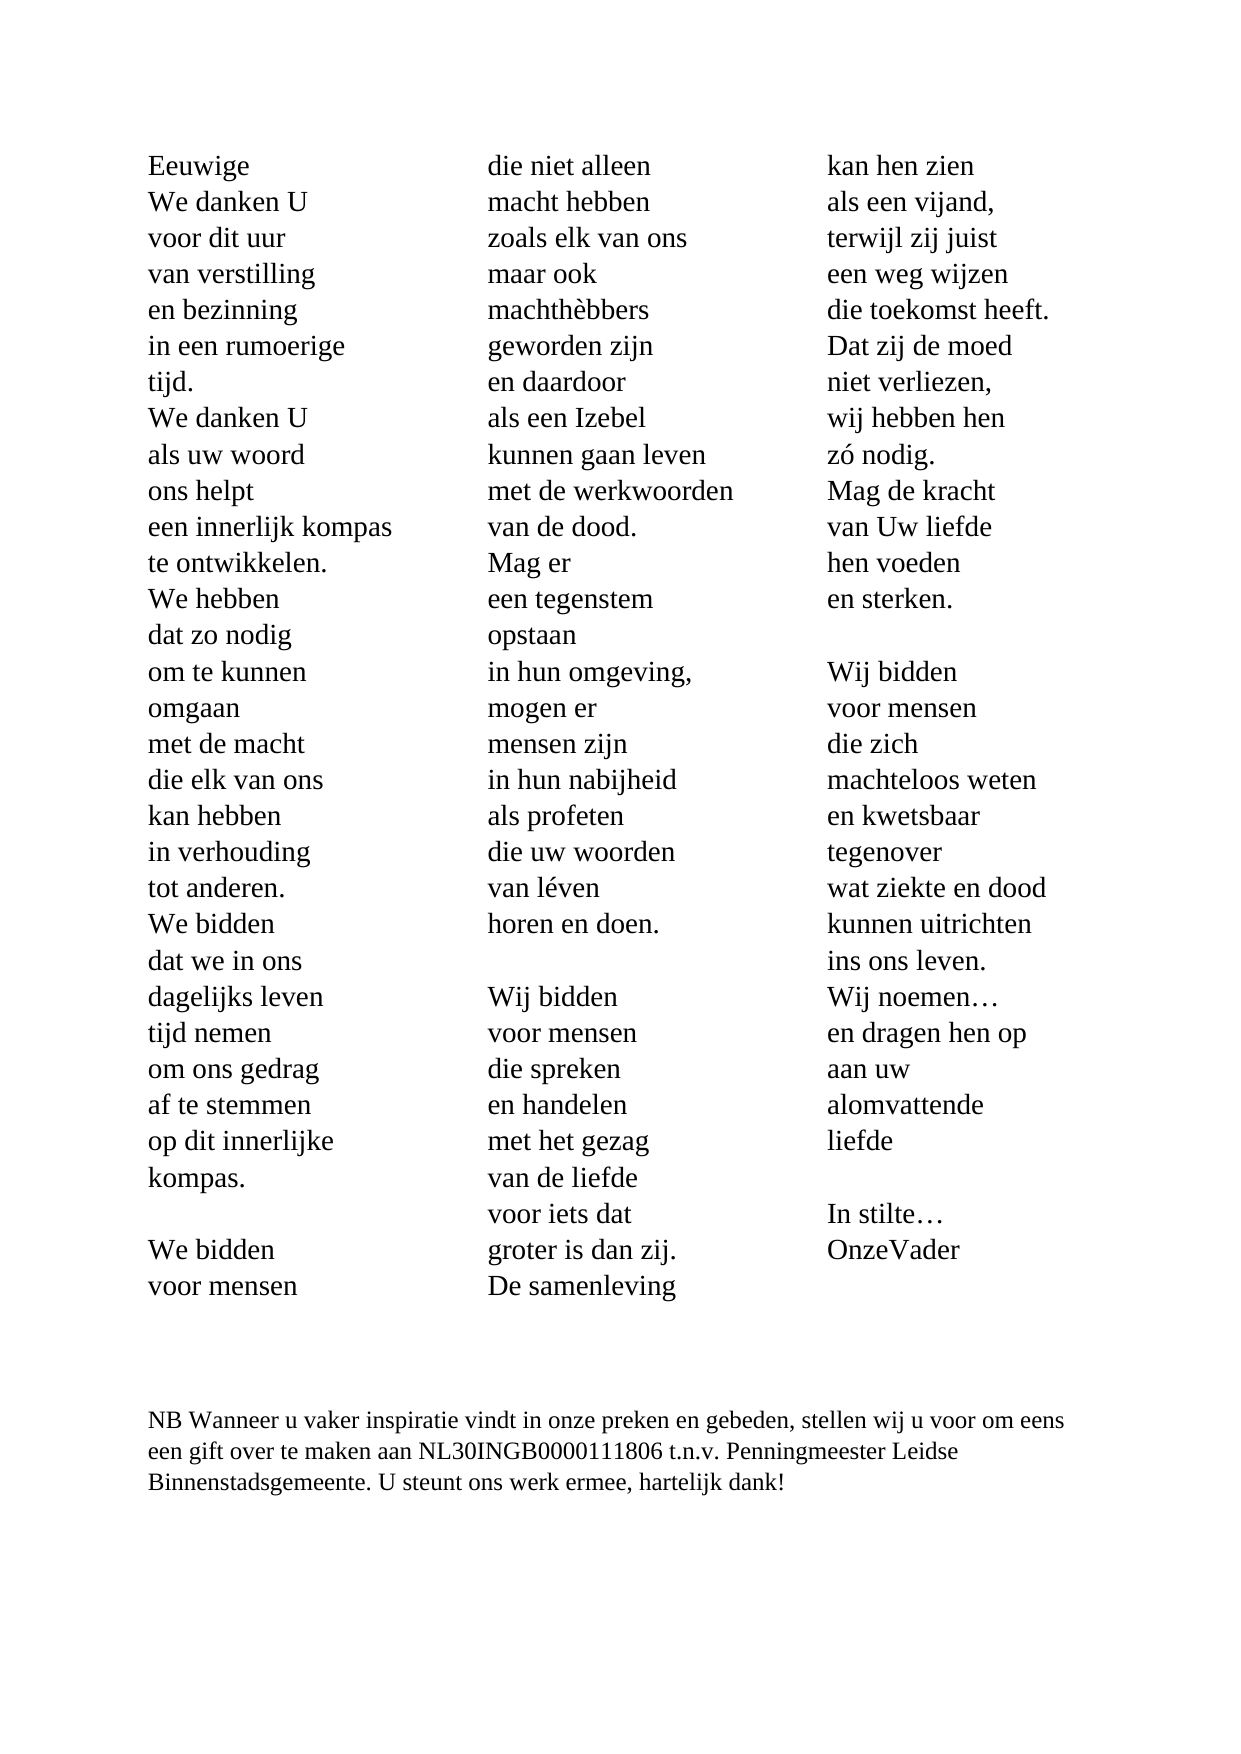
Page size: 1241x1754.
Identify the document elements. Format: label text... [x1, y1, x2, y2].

text macht hebben [487, 184, 753, 217]
text die uw woorden [487, 834, 753, 868]
text een tegenstem [487, 581, 753, 615]
text dat we in ons [148, 943, 413, 976]
text in een rumoerige [148, 328, 413, 362]
text hen voeden [827, 545, 1093, 579]
text van léven [487, 871, 753, 904]
text die elk van ons [148, 762, 413, 796]
text We bidden [148, 907, 413, 940]
text om te kunnen [148, 654, 413, 687]
text een weg wijzen [827, 256, 1093, 289]
text voor iets dat [487, 1196, 753, 1229]
text te ontwikkelen. [148, 545, 413, 579]
text op dit innerlijke [148, 1123, 413, 1157]
text en daardoor [487, 364, 753, 398]
text als een vijand, [827, 184, 1093, 217]
text OnzeVader [827, 1232, 1093, 1266]
text Dat zij de moed [827, 328, 1093, 362]
text wat ziekte en dood [827, 871, 1093, 904]
text kan hebben [148, 798, 413, 832]
text en handelen [487, 1087, 753, 1121]
text groter is dan zij. [487, 1232, 753, 1266]
text en kwetsbaar [827, 798, 1093, 832]
text tegenover [827, 834, 1093, 868]
text met de macht [148, 726, 413, 759]
text tijd nemen [148, 1015, 413, 1049]
text die niet alleen [487, 148, 753, 181]
text zoals elk van ons [487, 220, 753, 253]
text dat zo nodig [148, 617, 413, 651]
text van de liefde [487, 1160, 753, 1193]
text met het gezag [487, 1123, 753, 1157]
text die spreken [487, 1051, 753, 1085]
text machthèbbers [487, 292, 753, 326]
text kunnen gaan leven [487, 437, 753, 470]
text NB Wanneer u vaker inspiratie vindt in onze preken en gebeden, stellen wij u voor om eens een gift over te maken aan NL30INGB0000111806 t.n.v. Penningmeester Leidse Binnenstadsgemeente. U steunt ons werk ermee, hartelijk dank! [148, 1405, 1093, 1496]
text kompas. [148, 1160, 413, 1193]
text voor mensen [148, 1268, 413, 1302]
text mogen er [487, 690, 753, 723]
text We danken U [148, 401, 413, 434]
text We hebben [148, 581, 413, 615]
text als uw woord [148, 437, 413, 470]
text terwijl zij juist [827, 220, 1093, 253]
text als profeten [487, 798, 753, 832]
text in verhouding [148, 834, 413, 868]
text tot anderen. [148, 871, 413, 904]
text We danken U [148, 184, 413, 217]
text een innerlijk kompas [148, 509, 413, 543]
text opstaan [487, 617, 753, 651]
text van de dood. [487, 509, 753, 543]
text voor dit uur [148, 220, 413, 253]
text wij hebben hen [827, 401, 1093, 434]
text en sterken. [827, 581, 1093, 615]
text Wij bidden [487, 979, 753, 1012]
text zó nodig. [827, 437, 1093, 470]
text Mag er [487, 545, 753, 579]
text Wij noemen… [827, 979, 1093, 1012]
text van verstilling [148, 256, 413, 289]
text maar ook [487, 256, 753, 289]
text kan hen zien [827, 148, 1093, 181]
text Eeuwige [148, 148, 413, 181]
text mensen zijn [487, 726, 753, 759]
text die zich [827, 726, 1093, 759]
text af te stemmen [148, 1087, 413, 1121]
text om ons gedrag [148, 1051, 413, 1085]
text Wij bidden [827, 654, 1093, 687]
text voor mensen [487, 1015, 753, 1049]
text tijd. [148, 364, 413, 398]
text ins ons leven. [827, 943, 1093, 976]
text kunnen uitrichten [827, 907, 1093, 940]
text en dragen hen op [827, 1015, 1093, 1049]
text In stilte… [827, 1196, 1093, 1229]
text die toekomst heeft. [827, 292, 1093, 326]
text van Uw liefde [827, 509, 1093, 543]
text aan uw [827, 1051, 1093, 1085]
text liefde [827, 1123, 1093, 1157]
text omgaan [148, 690, 413, 723]
text in hun omgeving, [487, 654, 753, 687]
text voor mensen [827, 690, 1093, 723]
text We bidden [148, 1232, 413, 1266]
text in hun nabijheid [487, 762, 753, 796]
text Mag de kracht [827, 473, 1093, 506]
text dagelijks leven [148, 979, 413, 1012]
text en bezinning [148, 292, 413, 326]
text met de werkwoorden [487, 473, 753, 506]
text alomvattende [827, 1087, 1093, 1121]
text als een Izebel [487, 401, 753, 434]
text geworden zijn [487, 328, 753, 362]
text ons helpt [148, 473, 413, 506]
text machteloos weten [827, 762, 1093, 796]
text De samenleving [487, 1268, 753, 1302]
text niet verliezen, [827, 364, 1093, 398]
text horen en doen. [487, 907, 753, 940]
